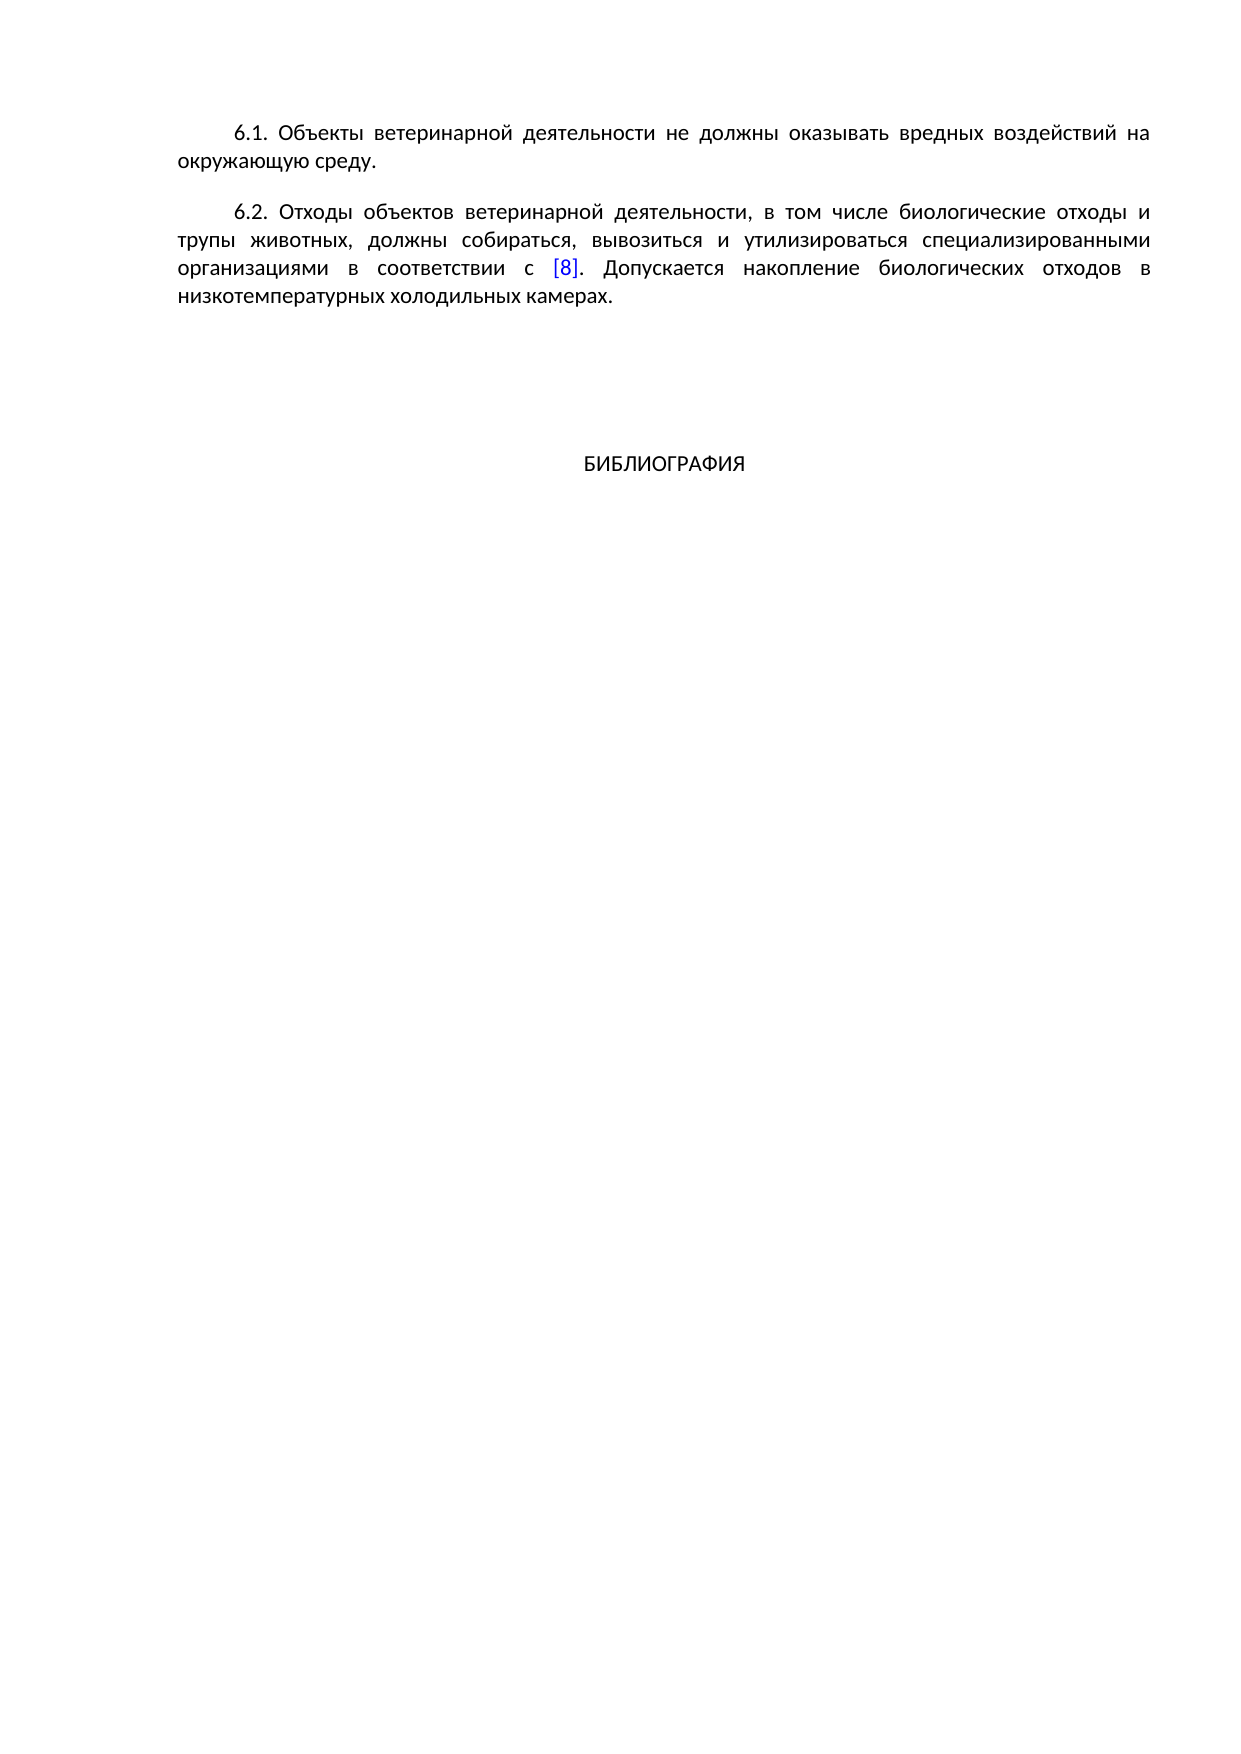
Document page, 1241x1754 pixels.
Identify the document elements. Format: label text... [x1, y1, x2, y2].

text БИБЛИОГРАФИЯ [177, 449, 1152, 477]
text 6.1. Объекты ветеринарной деятельности не должны оказывать вредных воздействий на окружающую среду. [177, 118, 1152, 174]
text 6.2. Отходы объектов ветеринарной деятельности, в том числе биологические отходы и трупы животных, должны собираться, вывозиться и утилизироваться специализированными организациями в соответствии с [8]. Допускается накопление биологических отходов в низкотемпературных холодильных камерах. [177, 197, 1152, 309]
